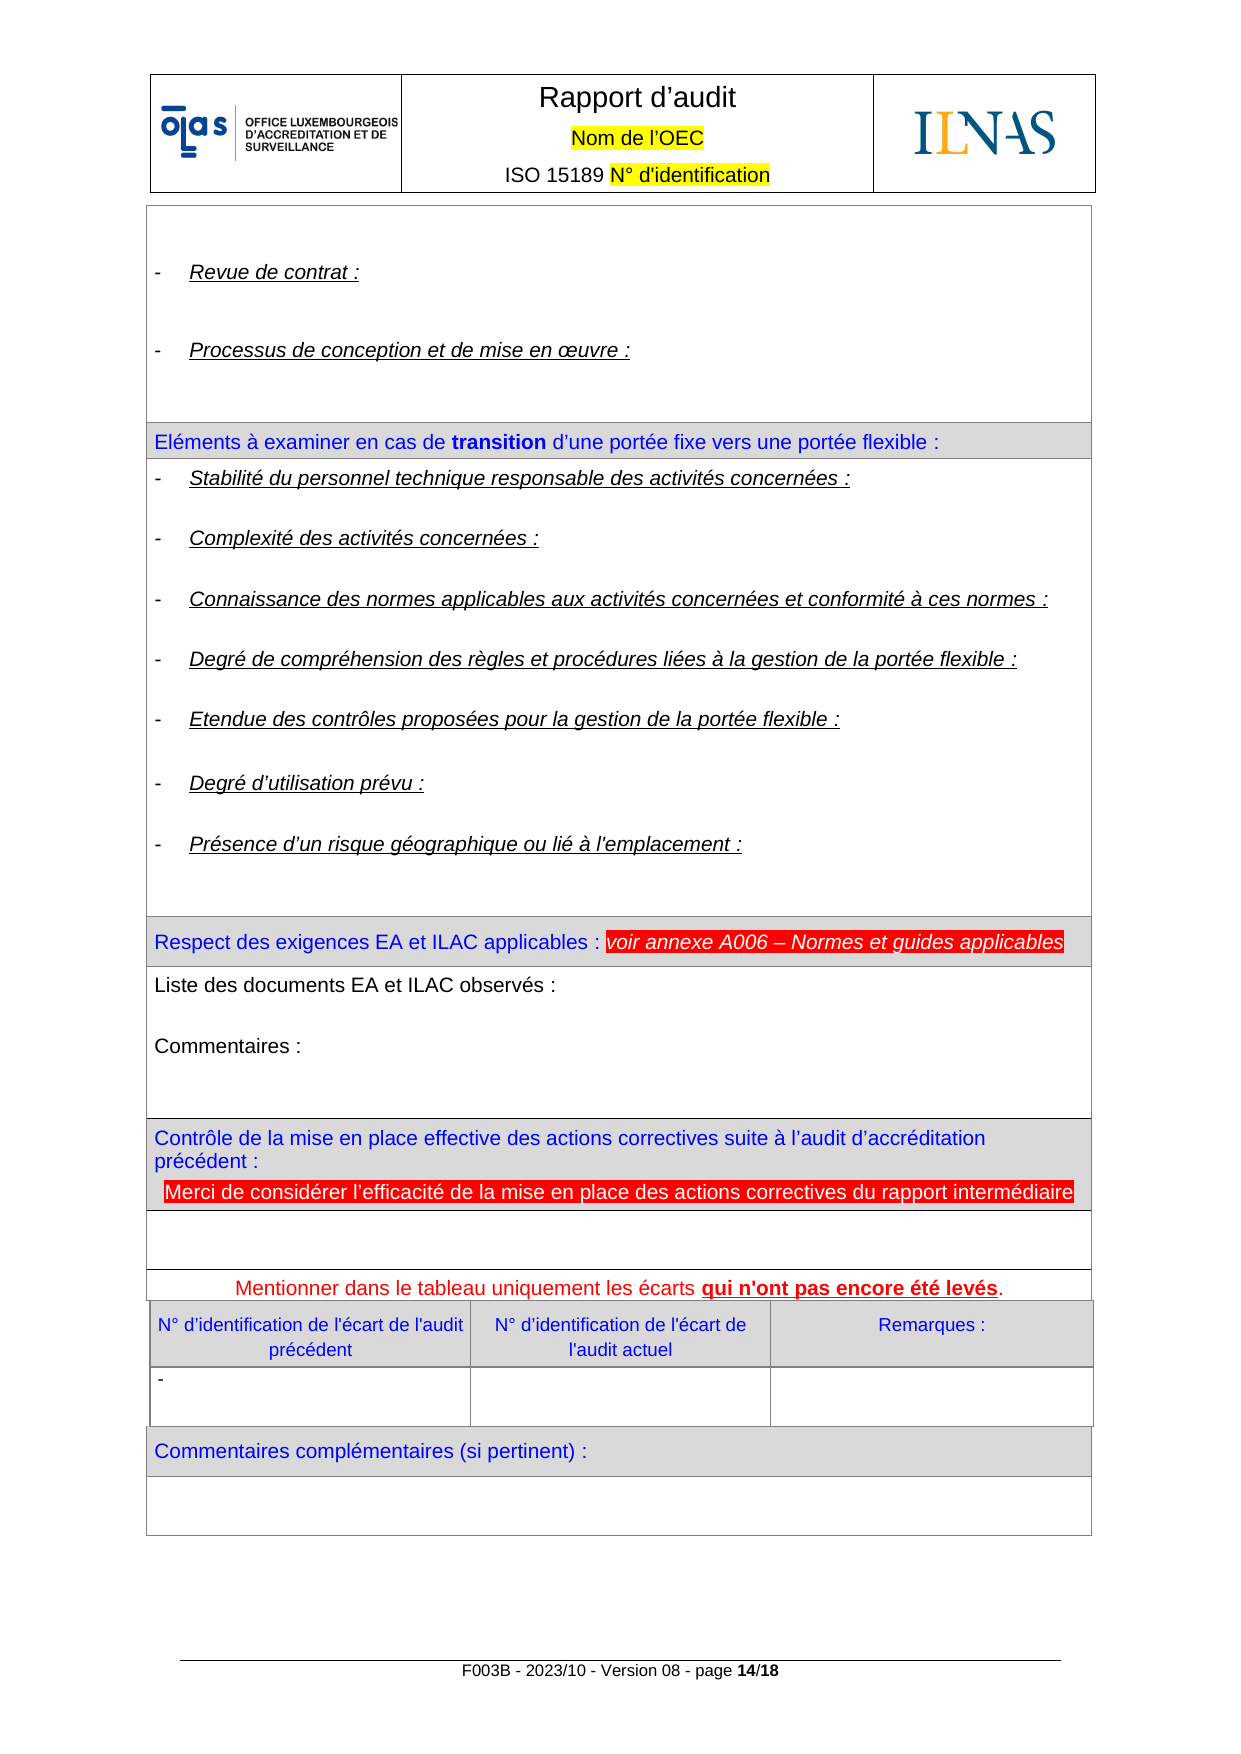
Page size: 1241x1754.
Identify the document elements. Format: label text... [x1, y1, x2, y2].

table_cell N° d’identification de l'écart de l'audit précédent [151, 1301, 470, 1366]
table_cell Respect des exigences EA et ILAC applicables : voir annexe A006 – Normes et guides applicables [147, 917, 1091, 966]
table_cell Commentaires complémentaires (si pertinent) : [147, 1426, 1091, 1476]
picture [909, 109, 1060, 157]
table_cell Eléments à examiner en cas de transition d’une portée fixe vers une portée flexible : [147, 423, 1091, 458]
table_cell Remarques : [771, 1301, 1093, 1366]
table_cell [471, 1368, 770, 1426]
table_cell Contrôle de la mise en place effective des actions correctives suite à l’audit d’accréditation précédent : Merci de considérer l’efficacité de la mise en place des actions correctives du rapport intermédiaire [147, 1119, 1091, 1210]
table_cell - [151, 1368, 470, 1426]
table_cell [147, 1211, 1091, 1269]
table_cell Gestion de la liste des activités accréditées : Revue de contrat : Processus de conception et de mise en œuvre : [147, 206, 1091, 422]
picture [161, 105, 398, 161]
table_cell Stabilité du personnel technique responsable des activités concernées : Complexité des activités concernées : Connaissance des normes applicables aux activités concernées et conformité à ces normes : Degré de compréhension des règles et procédures liées à la gestion de la portée flexible : Etendue des contrôles proposées pour la gestion de la portée flexible : Degré d’utilisation prévu : Présence d’un risque géographique ou lié à l'emplacement : [147, 459, 1091, 916]
table_cell N° d’identification de l'écart de l'audit actuel [471, 1301, 770, 1366]
table_cell Mentionner dans le tableau uniquement les écarts qui n'ont pas encore été levés. [147, 1270, 1091, 1300]
table_cell [771, 1368, 1093, 1426]
table_cell Liste des documents EA et ILAC observés : Commentaires : [147, 967, 1091, 1118]
table_cell [147, 1477, 1091, 1534]
